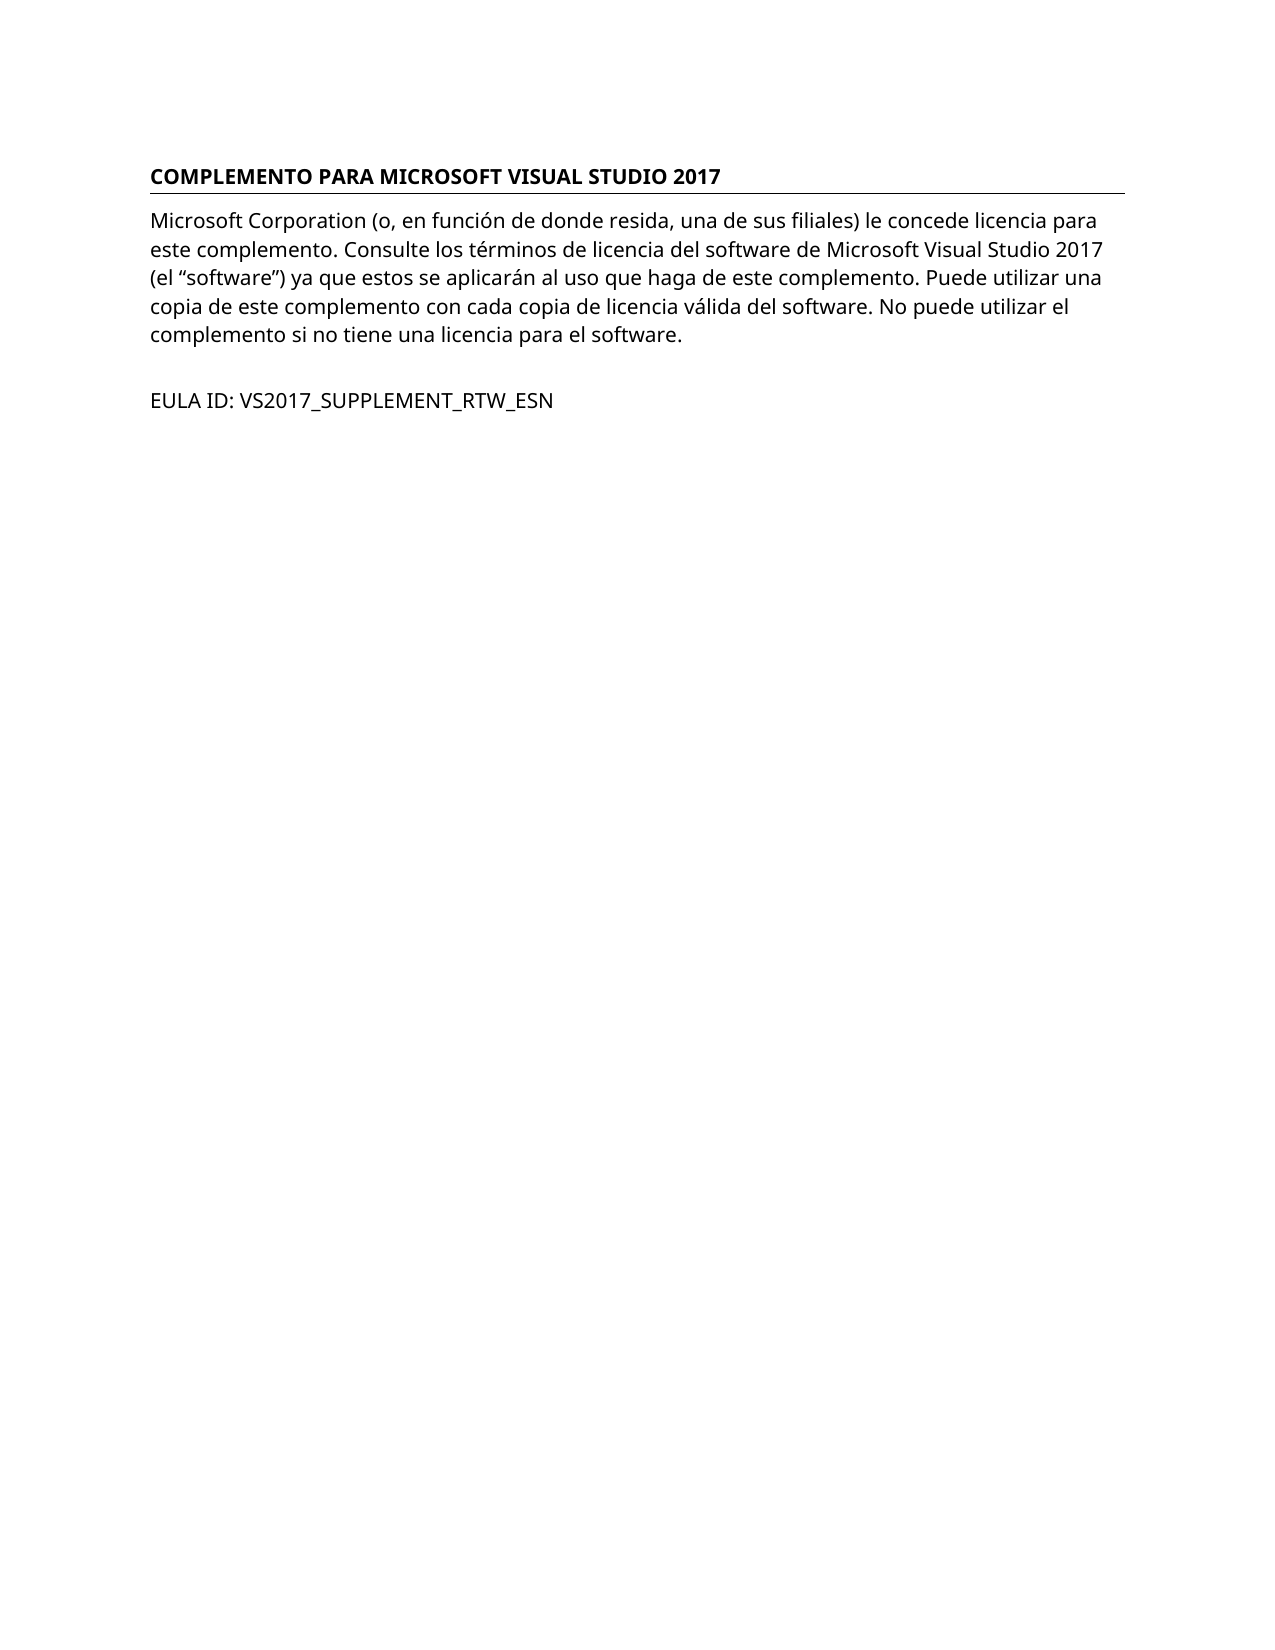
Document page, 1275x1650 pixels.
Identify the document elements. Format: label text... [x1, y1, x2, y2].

text EULA ID: VS2017_SUPPLEMENT_RTW_ESN [150, 387, 1125, 415]
text Microsoft Corporation (o, en función de donde resida, una de sus filiales) le concede licencia para este complemento. Consulte los términos de licencia del software de Microsoft Visual Studio 2017 (el “software”) ya que estos se aplicarán al uso que haga de este complemento. Puede utilizar una copia de este complemento con cada copia de licencia válida del software. No puede utilizar el complemento si no tiene una licencia para el software. [150, 207, 1125, 349]
text COMPLEMENTO PARA MICROSOFT VISUAL STUDIO 2017 [150, 162, 1125, 193]
